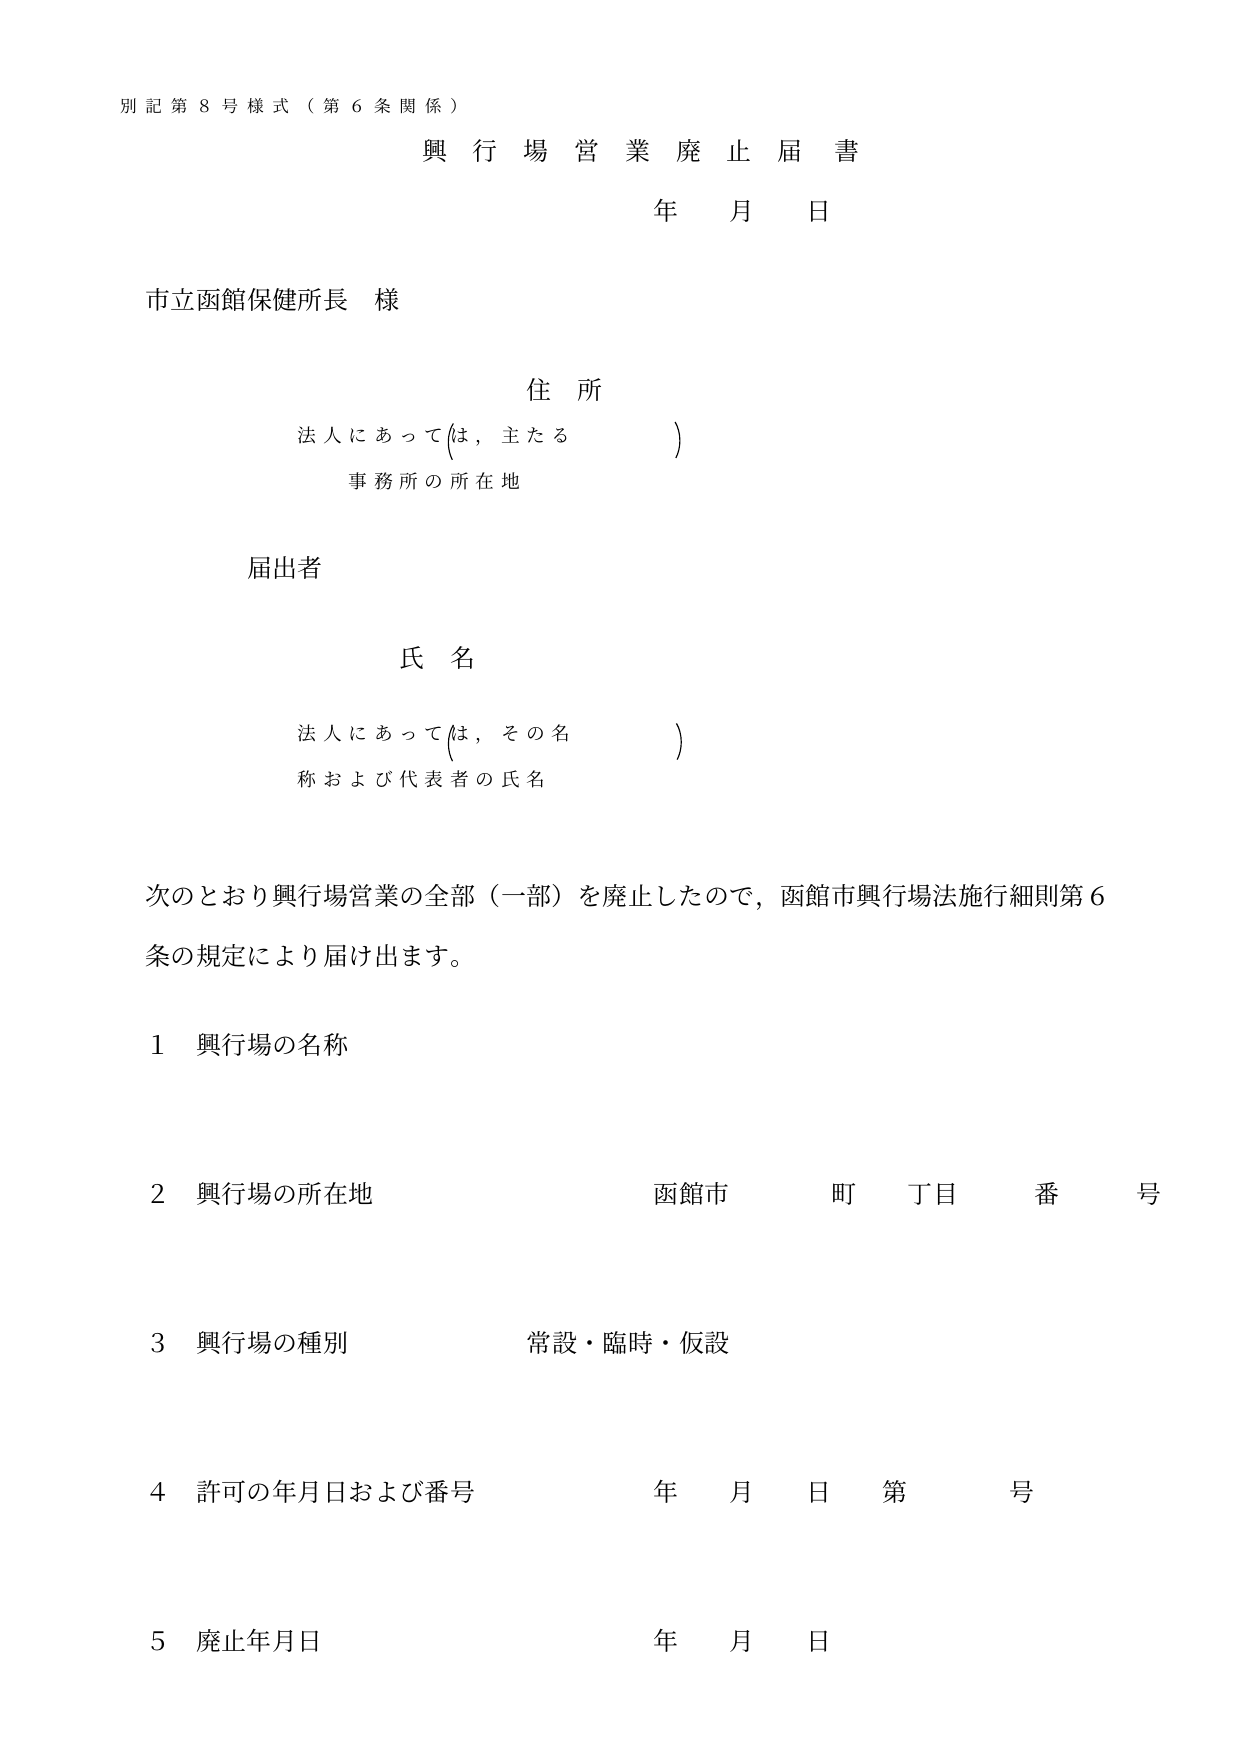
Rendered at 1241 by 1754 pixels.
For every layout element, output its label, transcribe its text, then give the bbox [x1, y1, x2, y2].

text 年 月 日 [120, 180, 1162, 239]
text 次のとおり興行場営業の全部（一部）を廃止したので，函館市興行場法施行細則第６ [120, 865, 1162, 924]
text ４ 許可の年月日および番号 年 月 日 第 号 [120, 1461, 1162, 1520]
text 住 所 [120, 358, 1162, 418]
text １ 興行場の名称 [120, 1014, 1162, 1073]
text 事務所の所在地 [120, 448, 1162, 507]
text 市立函館保健所長 様 [120, 269, 1162, 329]
text ２ 興行場の所在地 函館市 町 丁目 番 号 [120, 1163, 1162, 1222]
text 称および代表者の氏名 [120, 746, 1162, 805]
text ３ 興行場の種別 常設・臨時・仮設 [120, 1312, 1162, 1371]
text 別記第８号様式（第６条関係） [120, 90, 1162, 120]
text 法人にあっては，主たる [120, 418, 1162, 448]
text 届出者 [120, 537, 1162, 597]
text 興行場営業廃止届書 [120, 120, 1162, 180]
text 氏 名 [120, 627, 1162, 716]
text 法人にあっては，その名 [120, 716, 1162, 746]
text ５ 廃止年月日 年 月 日 [120, 1610, 1162, 1669]
text 条の規定により届け出ます。 [120, 924, 1162, 984]
